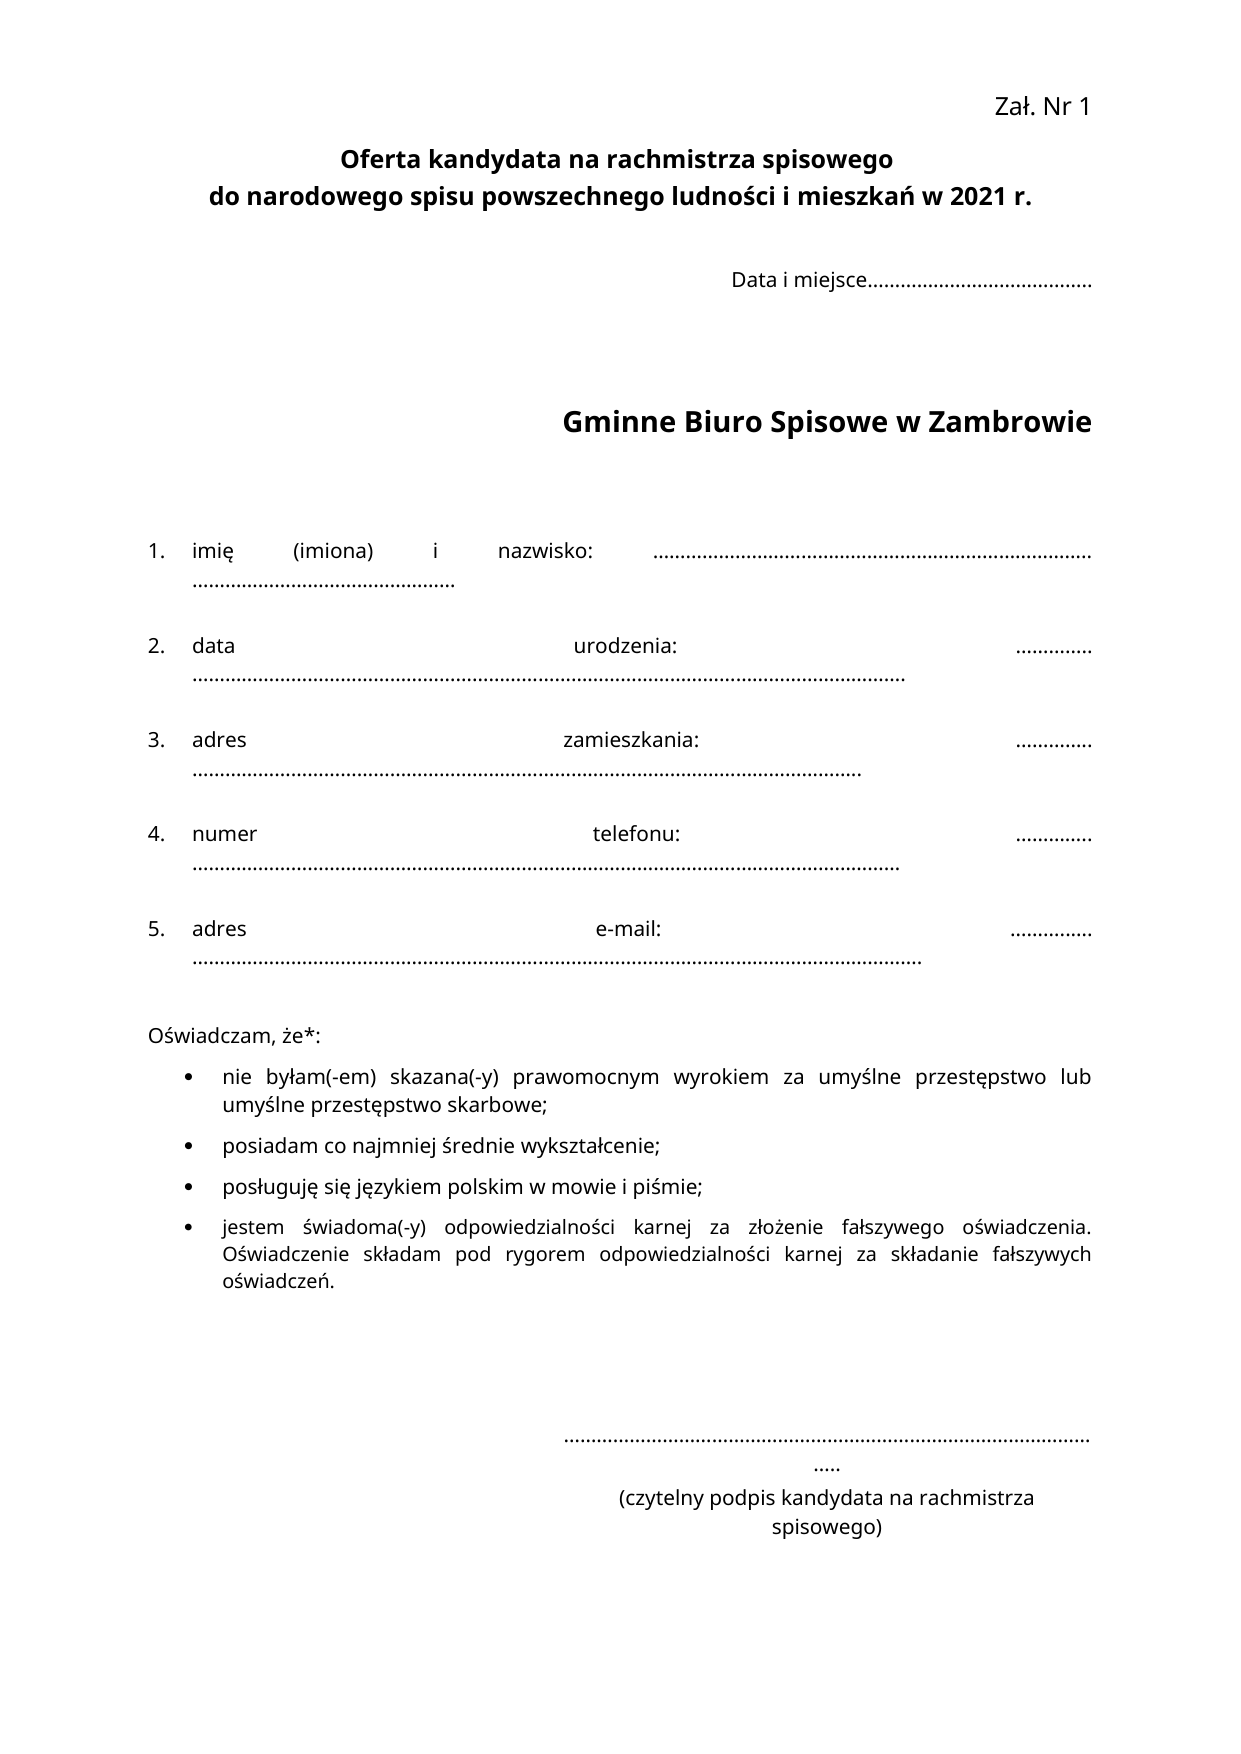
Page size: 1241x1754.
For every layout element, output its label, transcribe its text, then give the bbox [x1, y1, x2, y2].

text Oferta kandydata na rachmistrza spisowego do narodowego spisu powszechnego ludności i mieszkań w 2021 r. [148, 142, 1093, 213]
text Gminne Biuro Spisowe w Zambrowie [148, 402, 1093, 441]
text ……………………………………………………………………………………….. [561, 1420, 1093, 1477]
list numer telefonu: …………..………………………………………………………………………………………………………………… [148, 819, 1093, 876]
text Oświadczam, że*: [148, 1021, 1093, 1049]
list posługuję się językiem polskim w mowie i piśmie; [185, 1172, 1093, 1201]
list imię (imiona) i nazwisko: ……………………………………………………………………..………………………………………… [148, 536, 1093, 593]
list jestem świadoma(-y) odpowiedzialności karnej za złożenie fałszywego oświadczenia. Oświadczenie składam pod rygorem odpowiedzialności karnej za składanie fałszywych oświadczeń. [185, 1213, 1093, 1294]
list adres zamieszkania: …………..………………………………………………………………………………………………………….. [148, 725, 1093, 782]
list nie byłam(-em) skazana(-y) prawomocnym wyrokiem za umyślne przestępstwo lub umyślne przestępstwo skarbowe; [185, 1062, 1093, 1119]
list adres e-mail: ………..….……………………………………………………………………………………………………………………. [148, 914, 1093, 971]
text Zał. Nr 1 [148, 89, 1093, 123]
text (czytelny podpis kandydata na rachmistrza spisowego) [561, 1483, 1093, 1540]
list data urodzenia: …………..…………………………………………………………………………………………………………………. [148, 631, 1093, 688]
text Data i miejsce………………………………….. [148, 266, 1093, 294]
list posiadam co najmniej średnie wykształcenie; [185, 1131, 1093, 1159]
